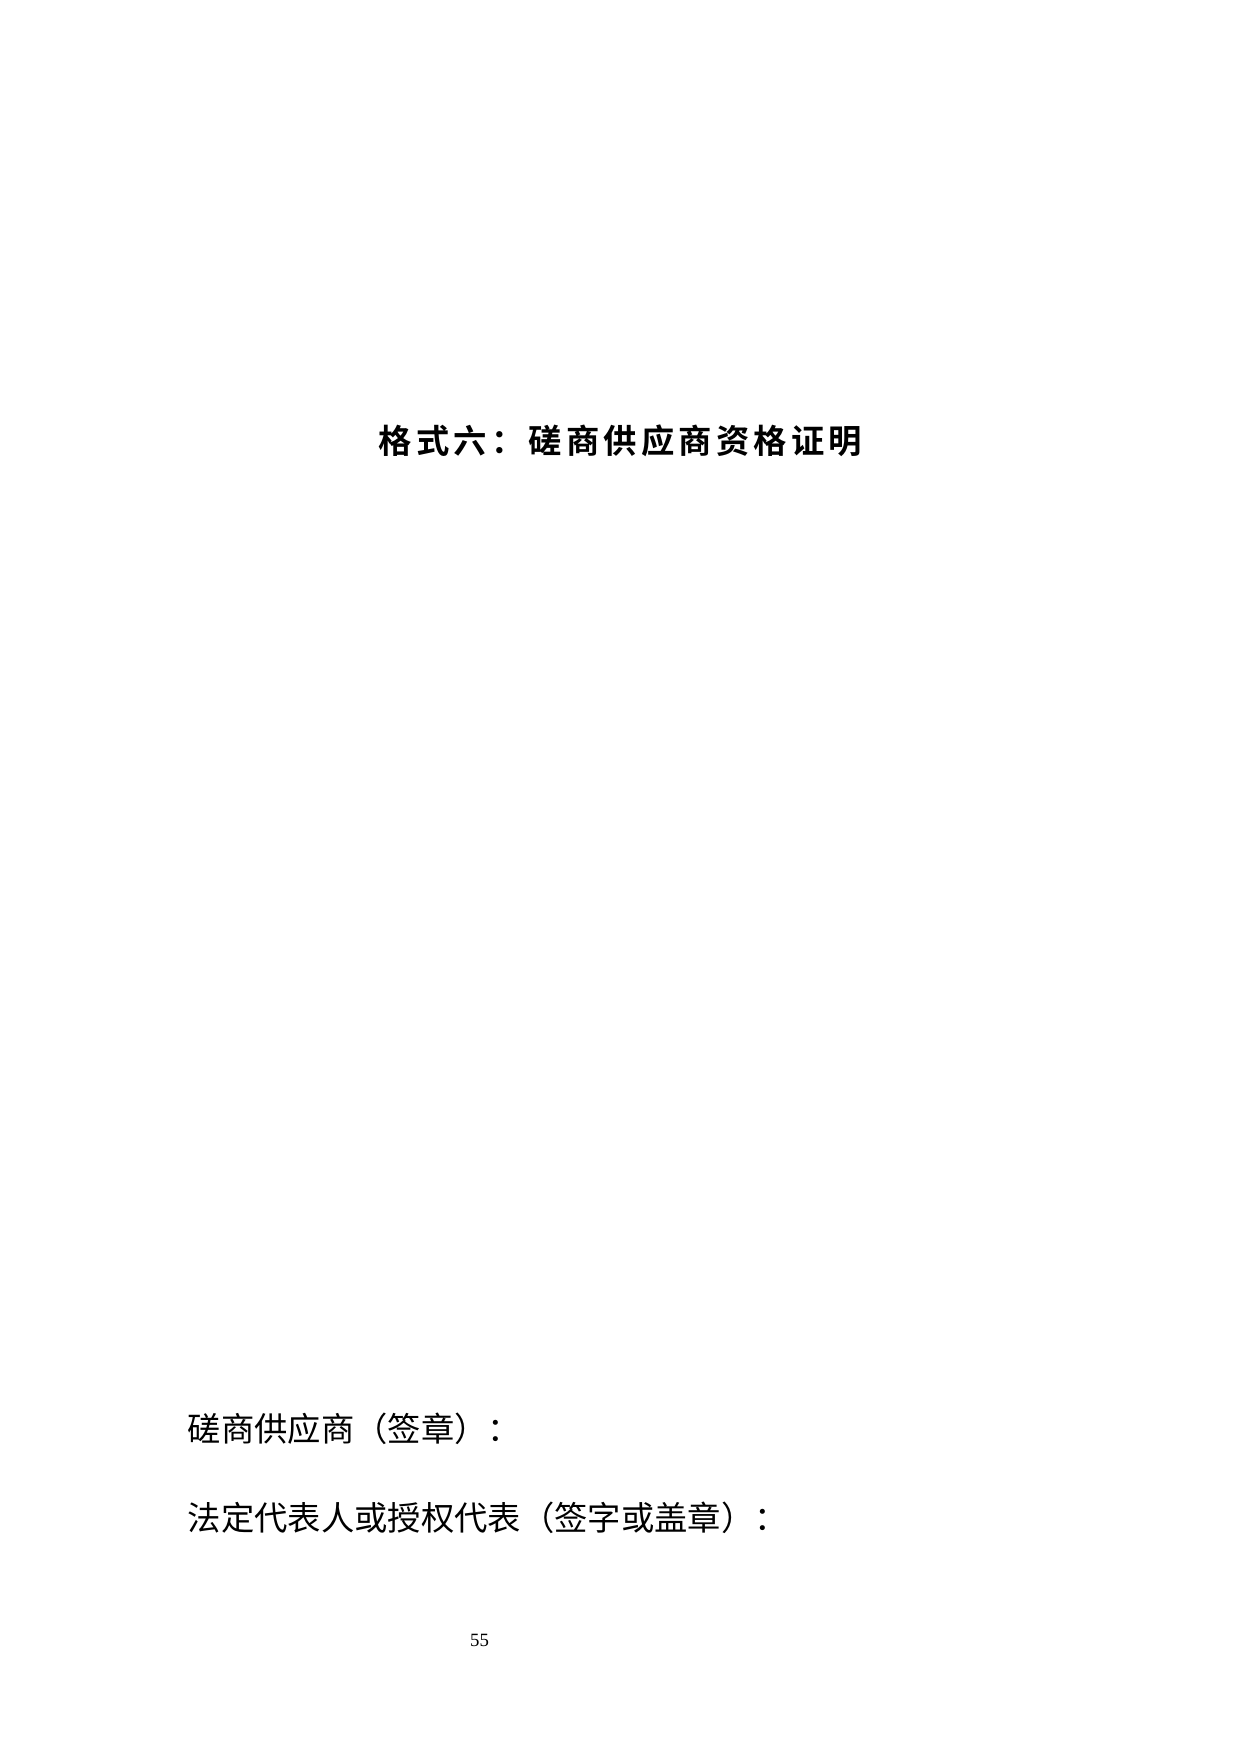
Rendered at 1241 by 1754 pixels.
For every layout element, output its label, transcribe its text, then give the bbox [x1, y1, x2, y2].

text 法定代表人或授权代表（签字或盖章）： [187, 1484, 1053, 1549]
text 磋商供应商（签章）： [187, 1394, 1053, 1459]
subtitle 格式六：磋商供应商资格证明 [187, 407, 1053, 472]
